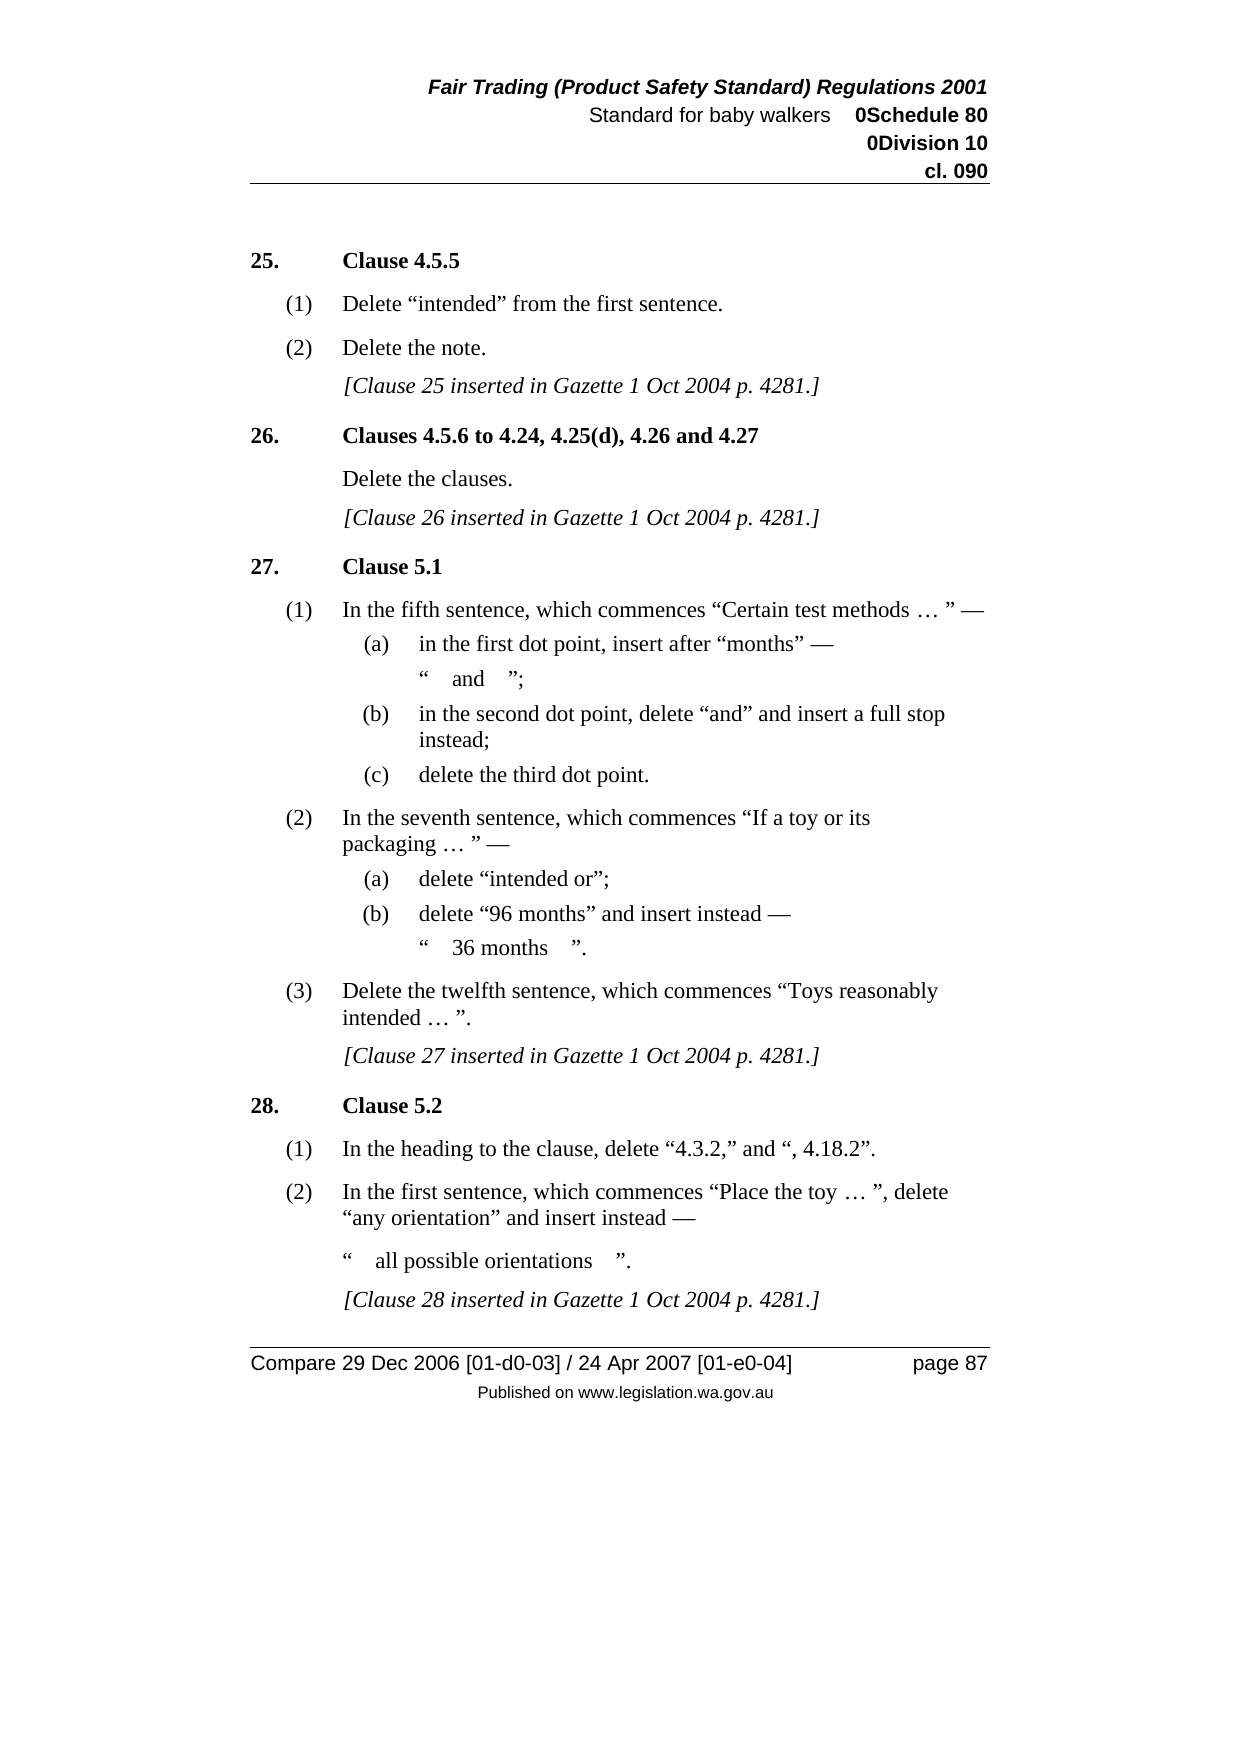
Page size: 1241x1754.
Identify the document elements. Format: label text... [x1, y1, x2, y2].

text [Clause 27 inserted in Gazette 1 Oct 2004 p. 4281.] [250, 1043, 990, 1069]
text [Clause 28 inserted in Gazette 1 Oct 2004 p. 4281.] [250, 1286, 990, 1312]
text (1) In the fifth sentence, which commences “Certain test methods … ” — [250, 596, 990, 622]
text (b) in the second dot point, delete “and” and insert a full stop instead; [250, 700, 990, 753]
subtitle 25. Clause 4.5.5 [250, 247, 990, 274]
text (2) In the seventh sentence, which commences “If a toy or its packaging … ” — [250, 804, 990, 857]
subtitle 26. Clauses 4.5.6 to 4.24, 4.25(d), 4.26 and 4.27 [250, 422, 990, 448]
text (a) delete “intended or”; [250, 865, 990, 891]
text [Clause 26 inserted in Gazette 1 Oct 2004 p. 4281.] [250, 503, 990, 530]
text Delete the clauses. [250, 465, 990, 491]
text (1) Delete “intended” from the first sentence. [250, 291, 990, 317]
text “ and ”; [250, 665, 990, 692]
text (3) Delete the twelfth sentence, which commences “Toys reasonably intended … ”. [250, 977, 990, 1030]
text (2) In the first sentence, which commences “Place the toy … ”, delete “any orientation” and insert instead — [250, 1178, 990, 1231]
text (1) In the heading to the clause, delete “4.3.2,” and “, 4.18.2”. [250, 1135, 990, 1161]
text (c) delete the third dot point. [250, 761, 990, 787]
subtitle 28. Clause 5.2 [250, 1092, 990, 1118]
text [Clause 25 inserted in Gazette 1 Oct 2004 p. 4281.] [250, 372, 990, 399]
text (b) delete “96 months” and insert instead — [250, 900, 990, 926]
text (a) in the first dot point, insert after “months” — [250, 631, 990, 657]
text (2) Delete the note. [250, 333, 990, 360]
text “ 36 months ”. [250, 934, 990, 961]
subtitle 27. Clause 5.1 [250, 553, 990, 579]
text “ all possible orientations ”. [250, 1247, 990, 1274]
